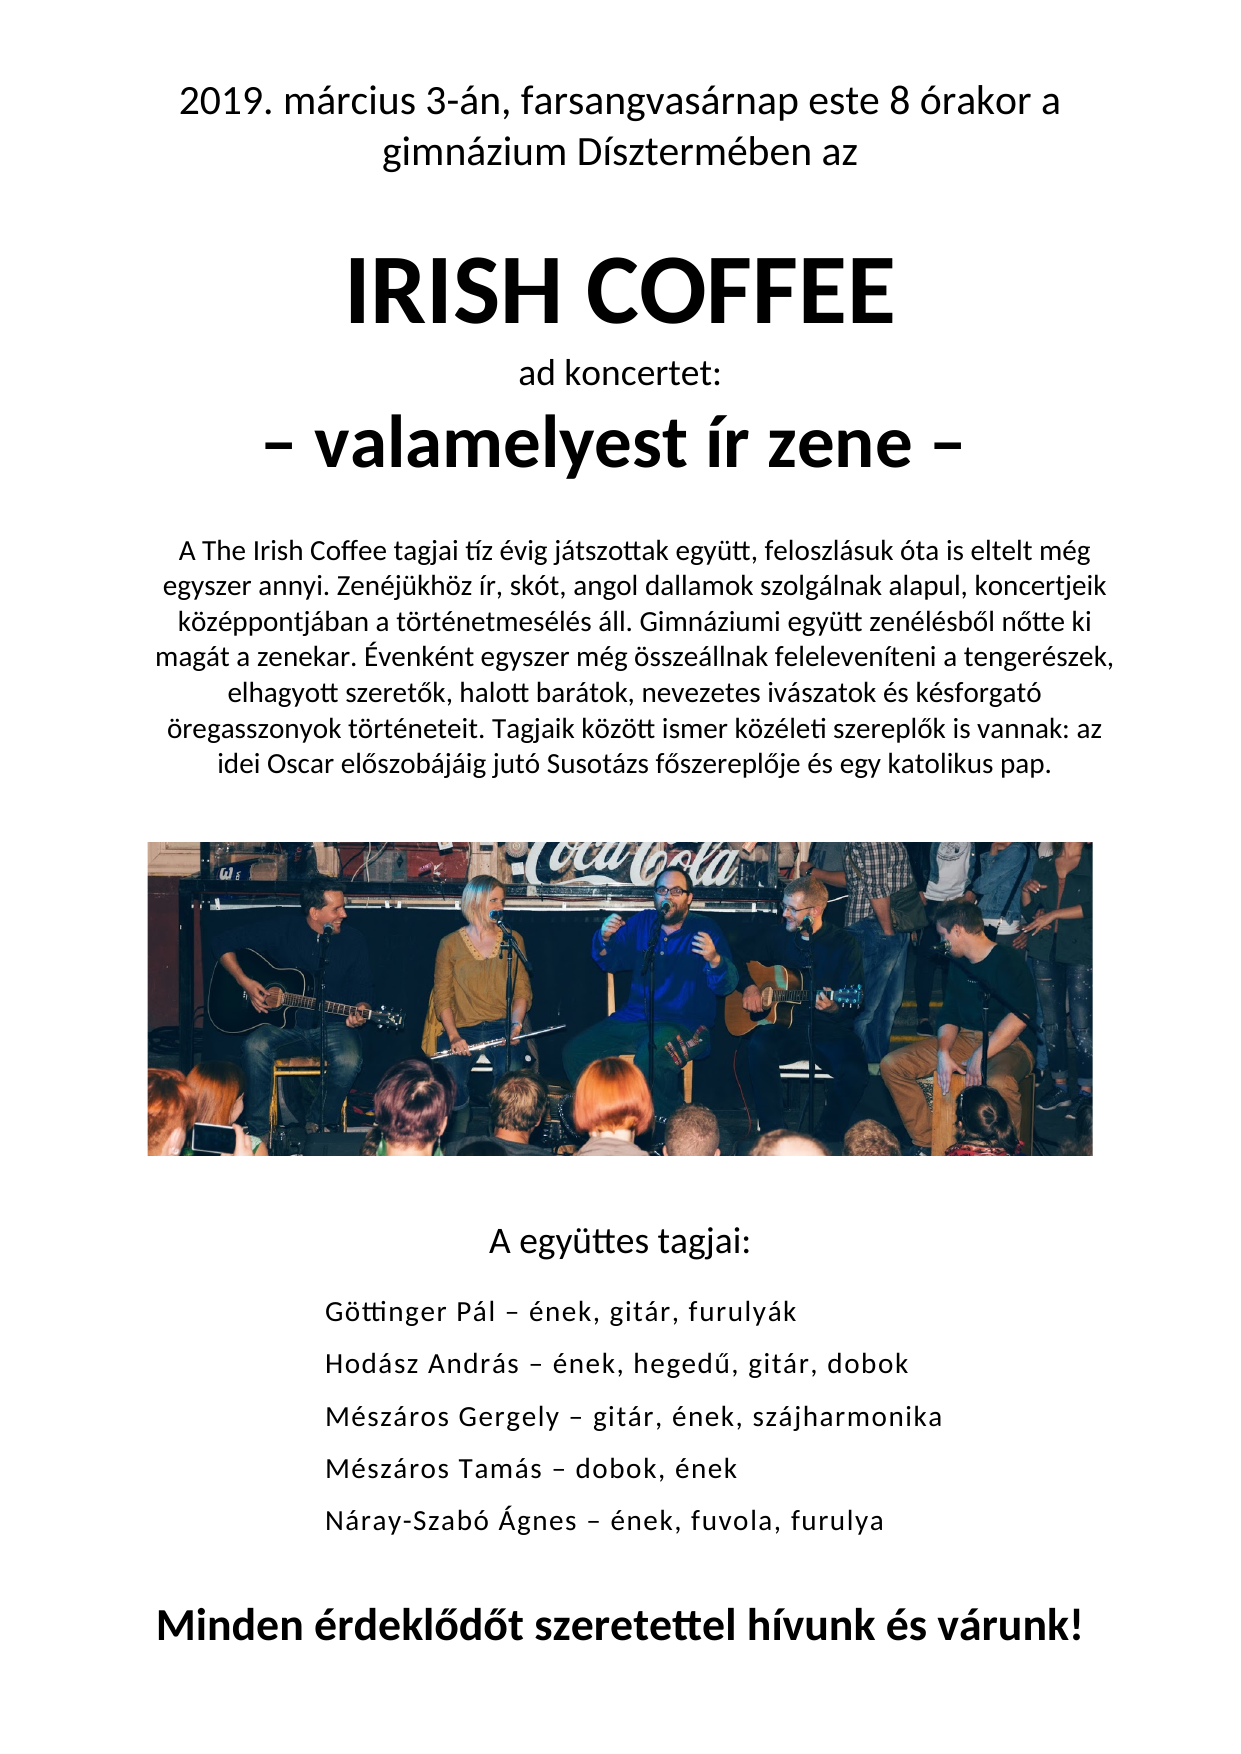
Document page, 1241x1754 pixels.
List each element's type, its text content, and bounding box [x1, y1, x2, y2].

subtitle Mészáros Tamás – dobok, ének [325, 1450, 1093, 1486]
subtitle Náray-Szabó Ágnes – ének, fuvola, furulya [325, 1502, 1093, 1538]
text A The Irish Coffee tagjai tíz évig játszottak együtt, feloszlásuk óta is eltelt még egyszer annyi. Zenéjükhöz ír, skót, angol dallamok szolgálnak alapul, koncertjeik középpontjában a történetmesélés áll. Gimnáziumi együtt zenélésből nőtte ki magát a zenekar. Évenként egyszer még összeállnak feleleveníteni a tengerészek, elhagyott szeretők, halott barátok, nevezetes ivászatok és késforgató öregasszonyok történeteit. Tagjaik között ismer közéleti szereplők is vannak: az idei Oscar előszobájáig jutó Susotázs főszereplője és egy katolikus pap. [148, 532, 1122, 781]
text A együttes tagjai: [148, 1217, 1093, 1263]
subtitle Mészáros Gergely – gitár, ének, szájharmonika [325, 1398, 1093, 1433]
text Minden érdeklődőt szeretettel hívunk és várunk! [148, 1596, 1093, 1651]
subtitle Hodász András – ének, hegedű, gitár, dobok [325, 1346, 1093, 1381]
text ad koncertet: [148, 348, 1093, 394]
text 2019. március 3-án, farsangvasárnap este 8 órakor a gimnázium Dísztermében az [148, 74, 1093, 176]
text IRISH COFFEE [148, 226, 1093, 348]
picture [147, 842, 1093, 1156]
subtitle Göttinger Pál – ének, gitár, furulyák [325, 1293, 1093, 1329]
list – valamelyest ír zene – [260, 394, 1093, 486]
